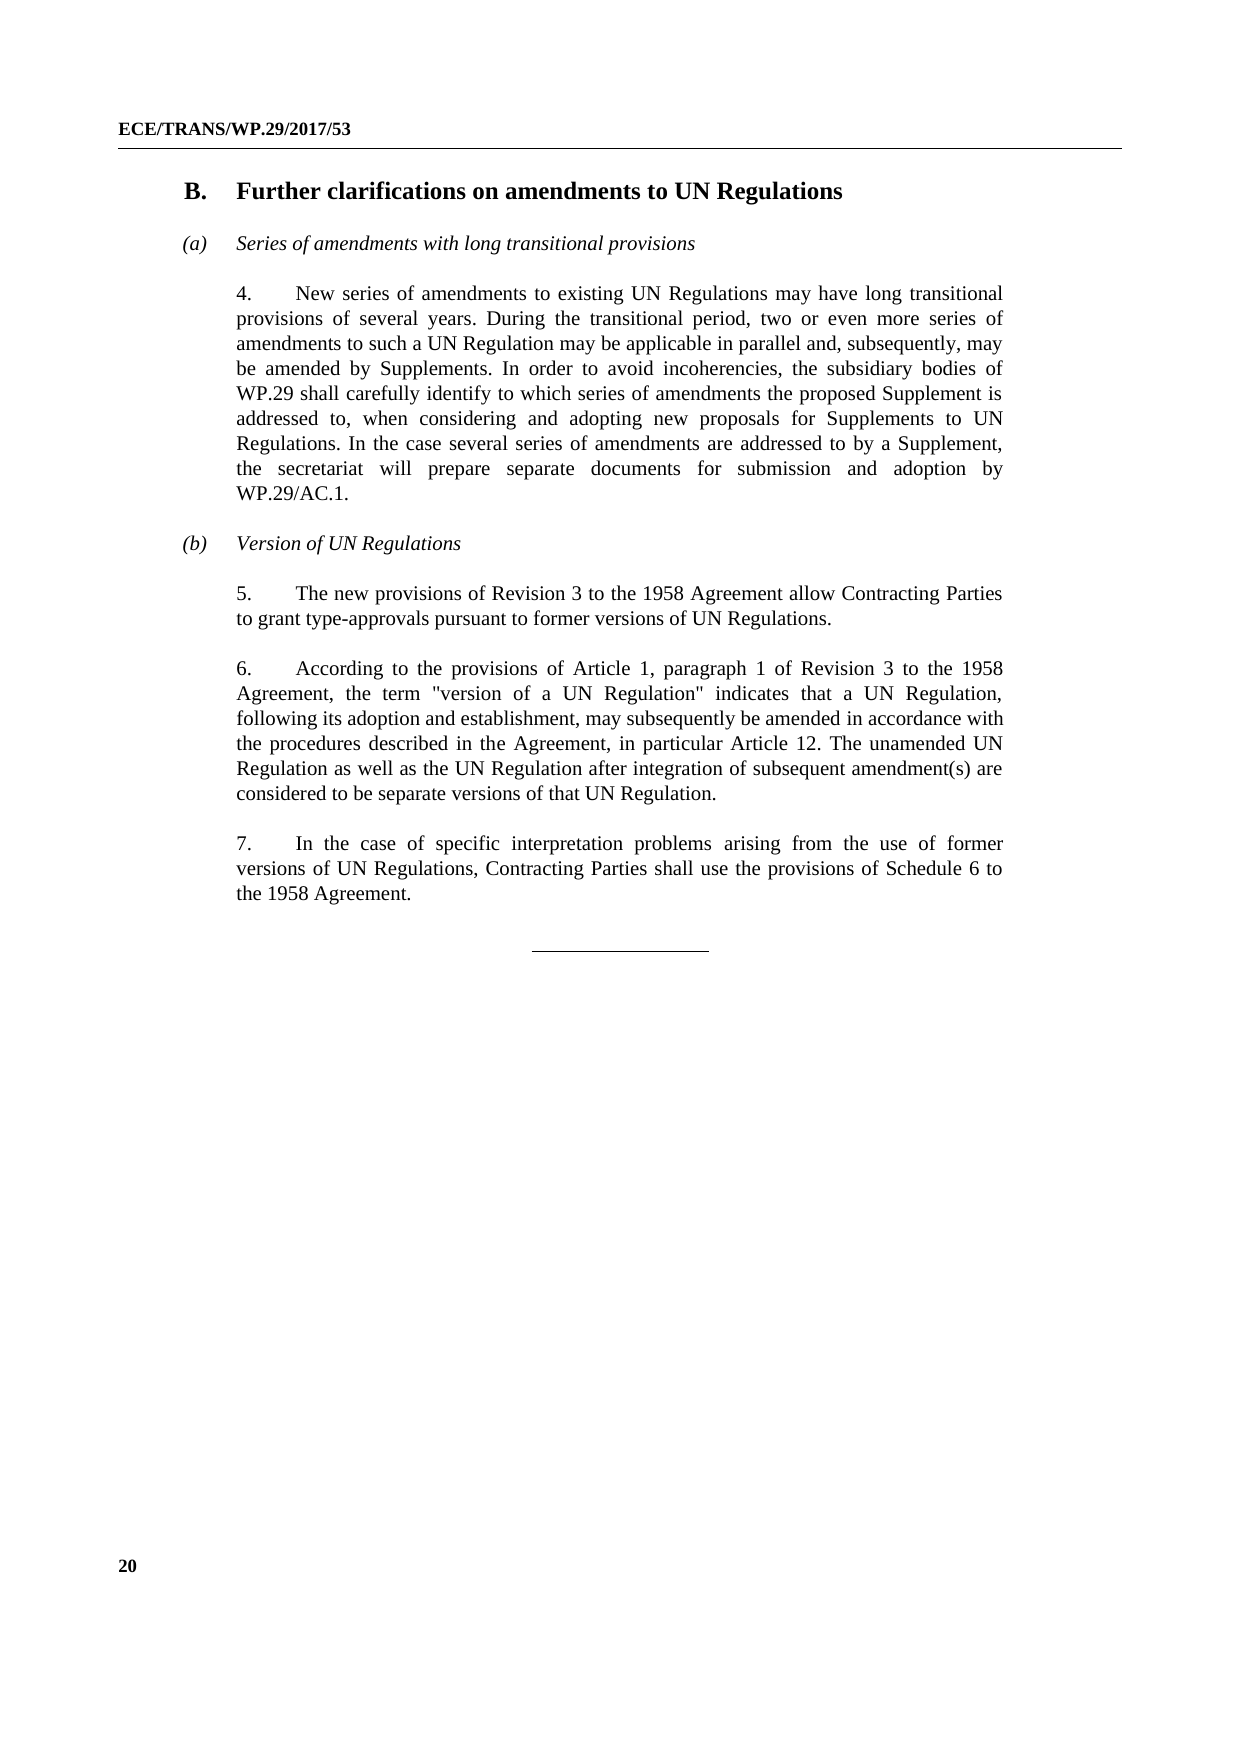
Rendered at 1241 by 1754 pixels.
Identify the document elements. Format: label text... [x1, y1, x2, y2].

text 6. According to the provisions of Article 1, paragraph 1 of Revision 3 to the 1958 Agreement, the term "version of a UN Regulation" indicates that a UN Regulation, following its adoption and establishment, may subsequently be amended in accordance with the procedures described in the Agreement, in particular Article 12. The unamended UN Regulation as well as the UN Regulation after integration of subsequent amendment(s) are considered to be separate versions of that UN Regulation. [236, 655, 1004, 805]
text (b) Version of UN Regulations [118, 530, 1004, 555]
text B. Further clarifications on amendments to UN Regulations [118, 177, 1004, 205]
text 5. The new provisions of Revision 3 to the 1958 Agreement allow Contracting Parties to grant type-approvals pursuant to former versions of UN Regulations. [236, 580, 1004, 630]
text (a) Series of amendments with long transitional provisions [118, 230, 1004, 255]
text 7. In the case of specific interpretation problems arising from the use of former versions of UN Regulations, Contracting Parties shall use the provisions of Schedule 6 to the 1958 Agreement. [236, 830, 1004, 905]
text 4. New series of amendments to existing UN Regulations may have long transitional provisions of several years. During the transitional period, two or even more series of amendments to such a UN Regulation may be applicable in parallel and, subsequently, may be amended by Supplements. In order to avoid incoherencies, the subsidiary bodies of WP.29 shall carefully identify to which series of amendments the proposed Supplement is addressed to, when considering and adopting new proposals for Supplements to UN Regulations. In the case several series of amendments are addressed to by a Supplement, the secretariat will prepare separate documents for submission and adoption by WP.29/AC.1. [236, 280, 1004, 505]
